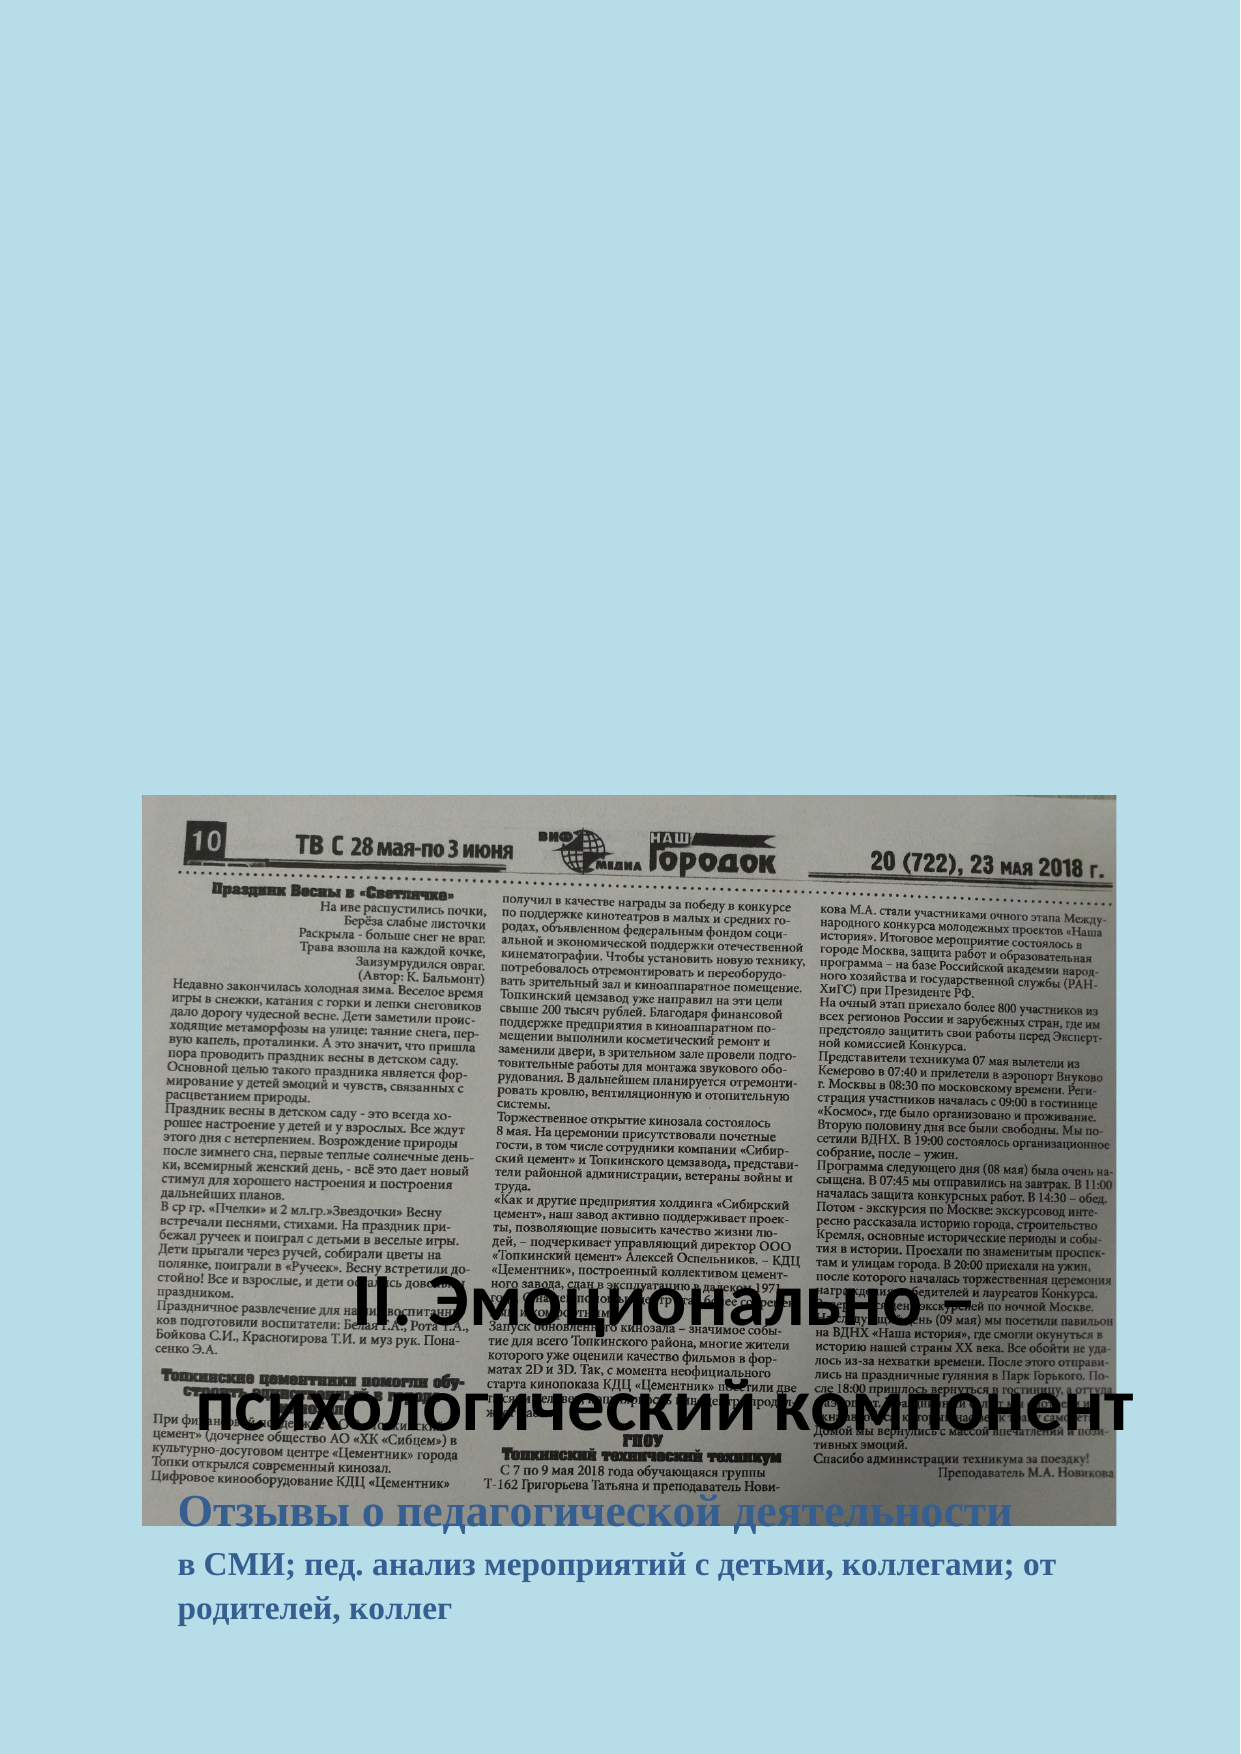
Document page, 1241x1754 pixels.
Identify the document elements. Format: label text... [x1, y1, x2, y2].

text Отзывы о педагогической деятельности [177, 1484, 1152, 1536]
text в СМИ; пед. анализ мероприятий с детьми, коллегами; от родителей, коллег [177, 1544, 1152, 1627]
text II. Эмоционально – психологический компонент [177, 1252, 1152, 1449]
picture [142, 795, 1117, 1526]
